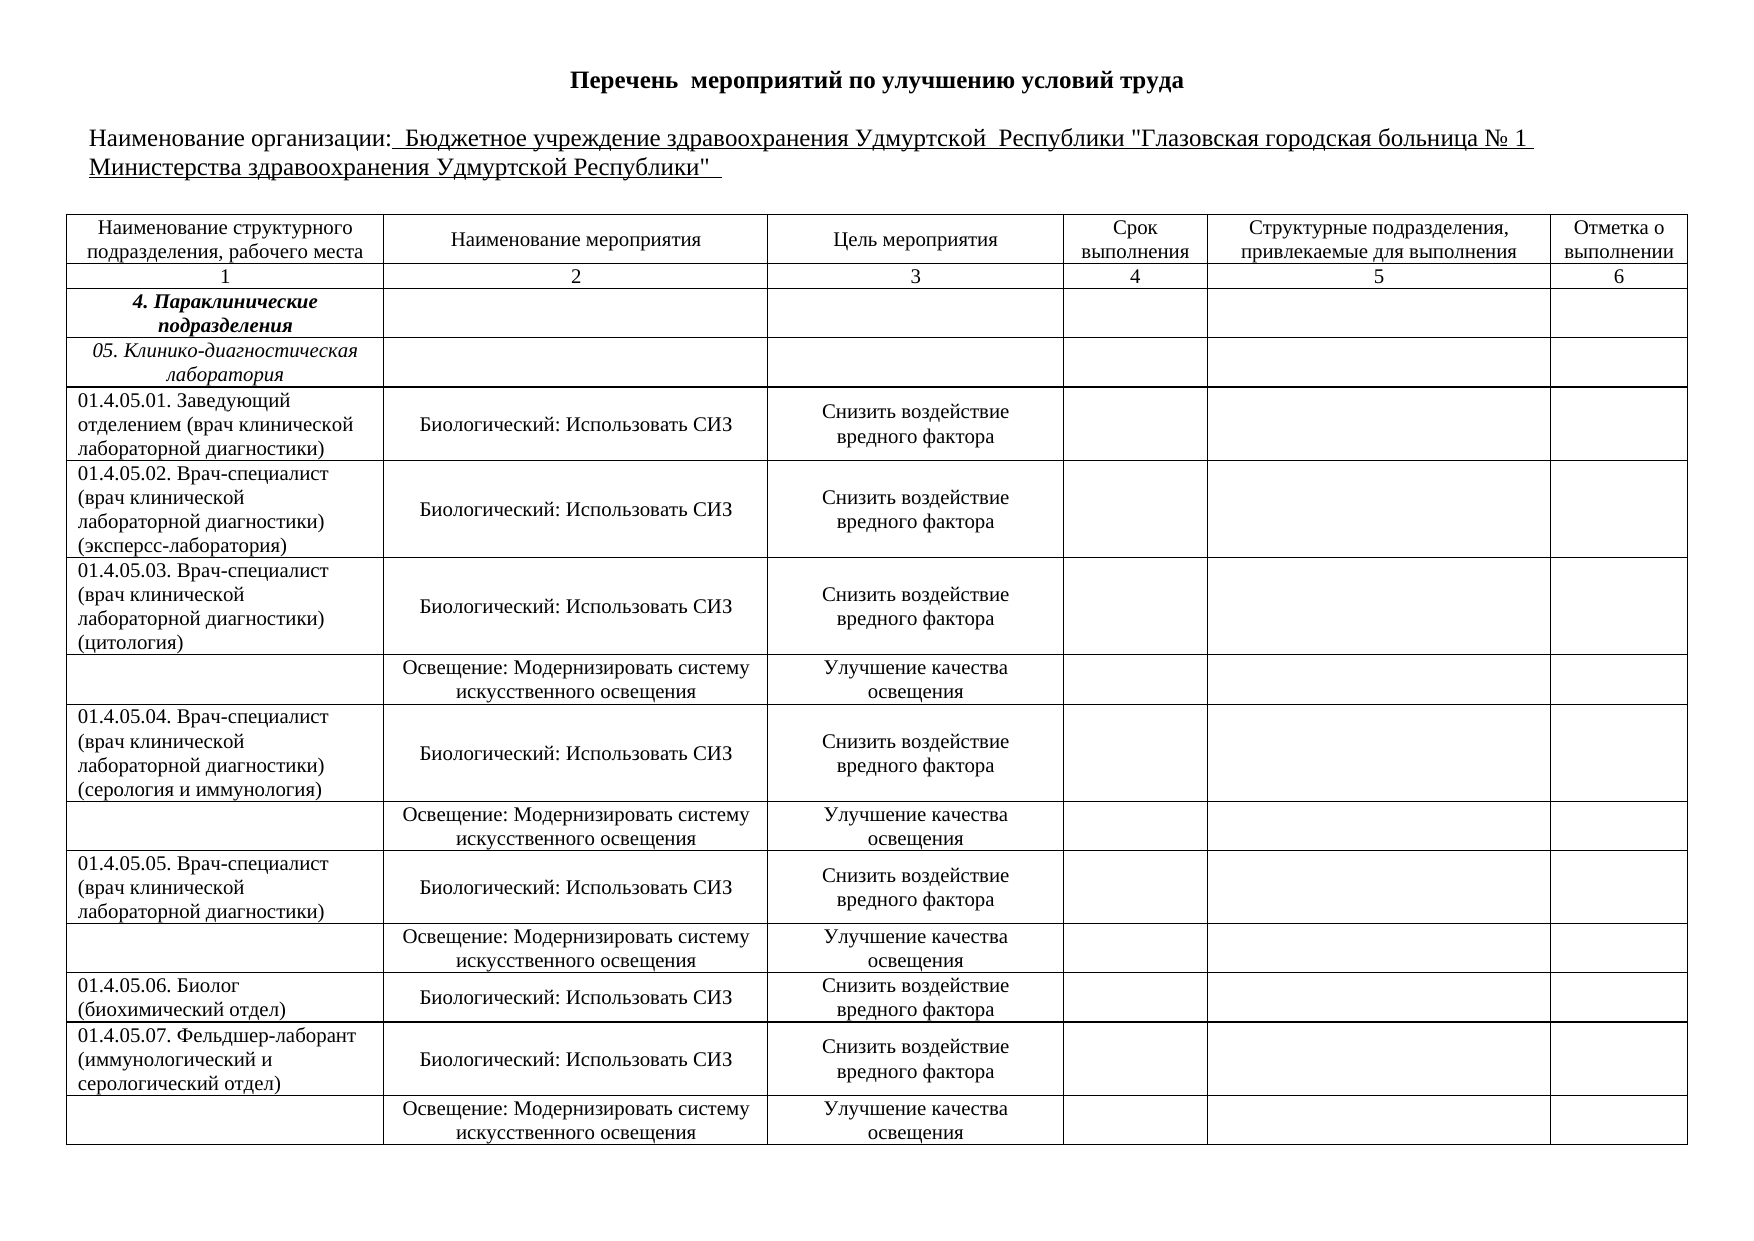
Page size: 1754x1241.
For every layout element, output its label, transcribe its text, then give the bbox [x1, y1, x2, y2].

table_cell [1551, 558, 1687, 654]
table_cell Биологический: Использовать СИЗ [384, 388, 767, 460]
table_cell [1551, 705, 1687, 801]
table_cell Улучшение качества освещения [768, 802, 1063, 850]
table_cell [1064, 558, 1207, 654]
table_cell 01.4.05.05. Врач-специалист (врач клинической лабораторной диагностики) [67, 851, 383, 923]
table_cell [1208, 1096, 1550, 1144]
table_cell Улучшение качества освещения [768, 924, 1063, 972]
table_cell 01.4.05.07. Фельдшер-лаборант (иммунологический и серологический отдел) [67, 1023, 383, 1095]
table_cell [1208, 558, 1550, 654]
table_cell 4. Параклинические подразделения [67, 289, 383, 337]
table_cell [1064, 851, 1207, 923]
table_cell Снизить воздействие вредного фактора [768, 388, 1063, 460]
table_cell [1208, 924, 1550, 972]
table_cell [1551, 851, 1687, 923]
table_cell Биологический: Использовать СИЗ [384, 973, 767, 1021]
table_cell 01.4.05.02. Врач-специалист (врач клинической лабораторной диагностики) (эксперсс-лаборатория) [67, 461, 383, 557]
table_cell Снизить воздействие вредного фактора [768, 558, 1063, 654]
table_cell [1551, 802, 1687, 850]
table_cell [1551, 924, 1687, 972]
table_cell 4 [1064, 264, 1207, 288]
table_cell Биологический: Использовать СИЗ [384, 558, 767, 654]
table_cell [1551, 388, 1687, 460]
table_cell [1064, 388, 1207, 460]
table_cell [1551, 338, 1687, 386]
table_header Структурные подразделения, привлекаемые для выполнения [1208, 215, 1550, 263]
table_cell 01.4.05.06. Биолог (биохимический отдел) [67, 973, 383, 1021]
table_header Наименование мероприятия [384, 215, 767, 263]
table_cell [1208, 705, 1550, 801]
text Наименование организации: Бюджетное учреждение здравоохранения Удмуртской Республики "Глазовская городская больница № 1 Министерства здравоохранения Удмуртской Республики" [89, 123, 1665, 180]
table_cell [1208, 973, 1550, 1021]
table_cell [1064, 655, 1207, 703]
table_cell [1064, 1023, 1207, 1095]
table_cell Освещение: Модернизировать систему искусственного освещения [384, 655, 767, 703]
table_cell [1551, 289, 1687, 337]
table_cell [768, 289, 1063, 337]
table_cell Снизить воздействие вредного фактора [768, 461, 1063, 557]
table_cell [67, 655, 383, 703]
table_cell [1208, 461, 1550, 557]
table_cell [1551, 1096, 1687, 1144]
table_cell 6 [1551, 264, 1687, 288]
table_cell 2 [384, 264, 767, 288]
table_cell 05. Клинико-диагностическая лаборатория [67, 338, 383, 386]
table_cell Биологический: Использовать СИЗ [384, 461, 767, 557]
table_cell [1208, 388, 1550, 460]
table_cell 01.4.05.01. Заведующий отделением (врач клинической лабораторной диагностики) [67, 388, 383, 460]
table_cell [1064, 802, 1207, 850]
table_cell [1208, 655, 1550, 703]
table_cell [1064, 338, 1207, 386]
table_cell 5 [1208, 264, 1550, 288]
table_cell Улучшение качества освещения [768, 1096, 1063, 1144]
table_cell [1551, 973, 1687, 1021]
table_cell [1208, 802, 1550, 850]
table_header Срок выполнения [1064, 215, 1207, 263]
table_cell [1551, 655, 1687, 703]
table_cell [1208, 851, 1550, 923]
table_cell [384, 289, 767, 337]
table_cell 01.4.05.04. Врач-специалист (врач клинической лабораторной диагностики) (серология и иммунология) [67, 705, 383, 801]
table_cell [1064, 705, 1207, 801]
table_cell Освещение: Модернизировать систему искусственного освещения [384, 924, 767, 972]
table_cell Снизить воздействие вредного фактора [768, 1023, 1063, 1095]
table_cell [1064, 289, 1207, 337]
table_cell Освещение: Модернизировать систему искусственного освещения [384, 802, 767, 850]
table_cell [1064, 973, 1207, 1021]
table_cell [67, 924, 383, 972]
text Перечень мероприятий по улучшению условий труда [89, 65, 1665, 94]
table_cell [1064, 1096, 1207, 1144]
table_cell Снизить воздействие вредного фактора [768, 973, 1063, 1021]
table_cell [1064, 461, 1207, 557]
table_cell [768, 338, 1063, 386]
table_cell [1208, 338, 1550, 386]
table_cell Снизить воздействие вредного фактора [768, 705, 1063, 801]
table_header Отметка о выполнении [1551, 215, 1687, 263]
table_cell [67, 1096, 383, 1144]
table_cell [1064, 924, 1207, 972]
table_cell Биологический: Использовать СИЗ [384, 705, 767, 801]
table_cell 1 [67, 264, 383, 288]
table_cell Улучшение качества освещения [768, 655, 1063, 703]
table_cell Биологический: Использовать СИЗ [384, 1023, 767, 1095]
table_header Цель мероприятия [768, 215, 1063, 263]
table_cell 3 [768, 264, 1063, 288]
table_cell Биологический: Использовать СИЗ [384, 851, 767, 923]
table_cell 01.4.05.03. Врач-специалист (врач клинической лабораторной диагностики) (цитология) [67, 558, 383, 654]
table_header Наименование структурного подразделения, рабочего места [67, 215, 383, 263]
table_cell [1208, 1023, 1550, 1095]
table_cell Освещение: Модернизировать систему искусственного освещения [384, 1096, 767, 1144]
table_cell [1208, 289, 1550, 337]
table_cell Снизить воздействие вредного фактора [768, 851, 1063, 923]
table_cell [384, 338, 767, 386]
table_cell [67, 802, 383, 850]
table_cell [1551, 1023, 1687, 1095]
table_cell [1551, 461, 1687, 557]
